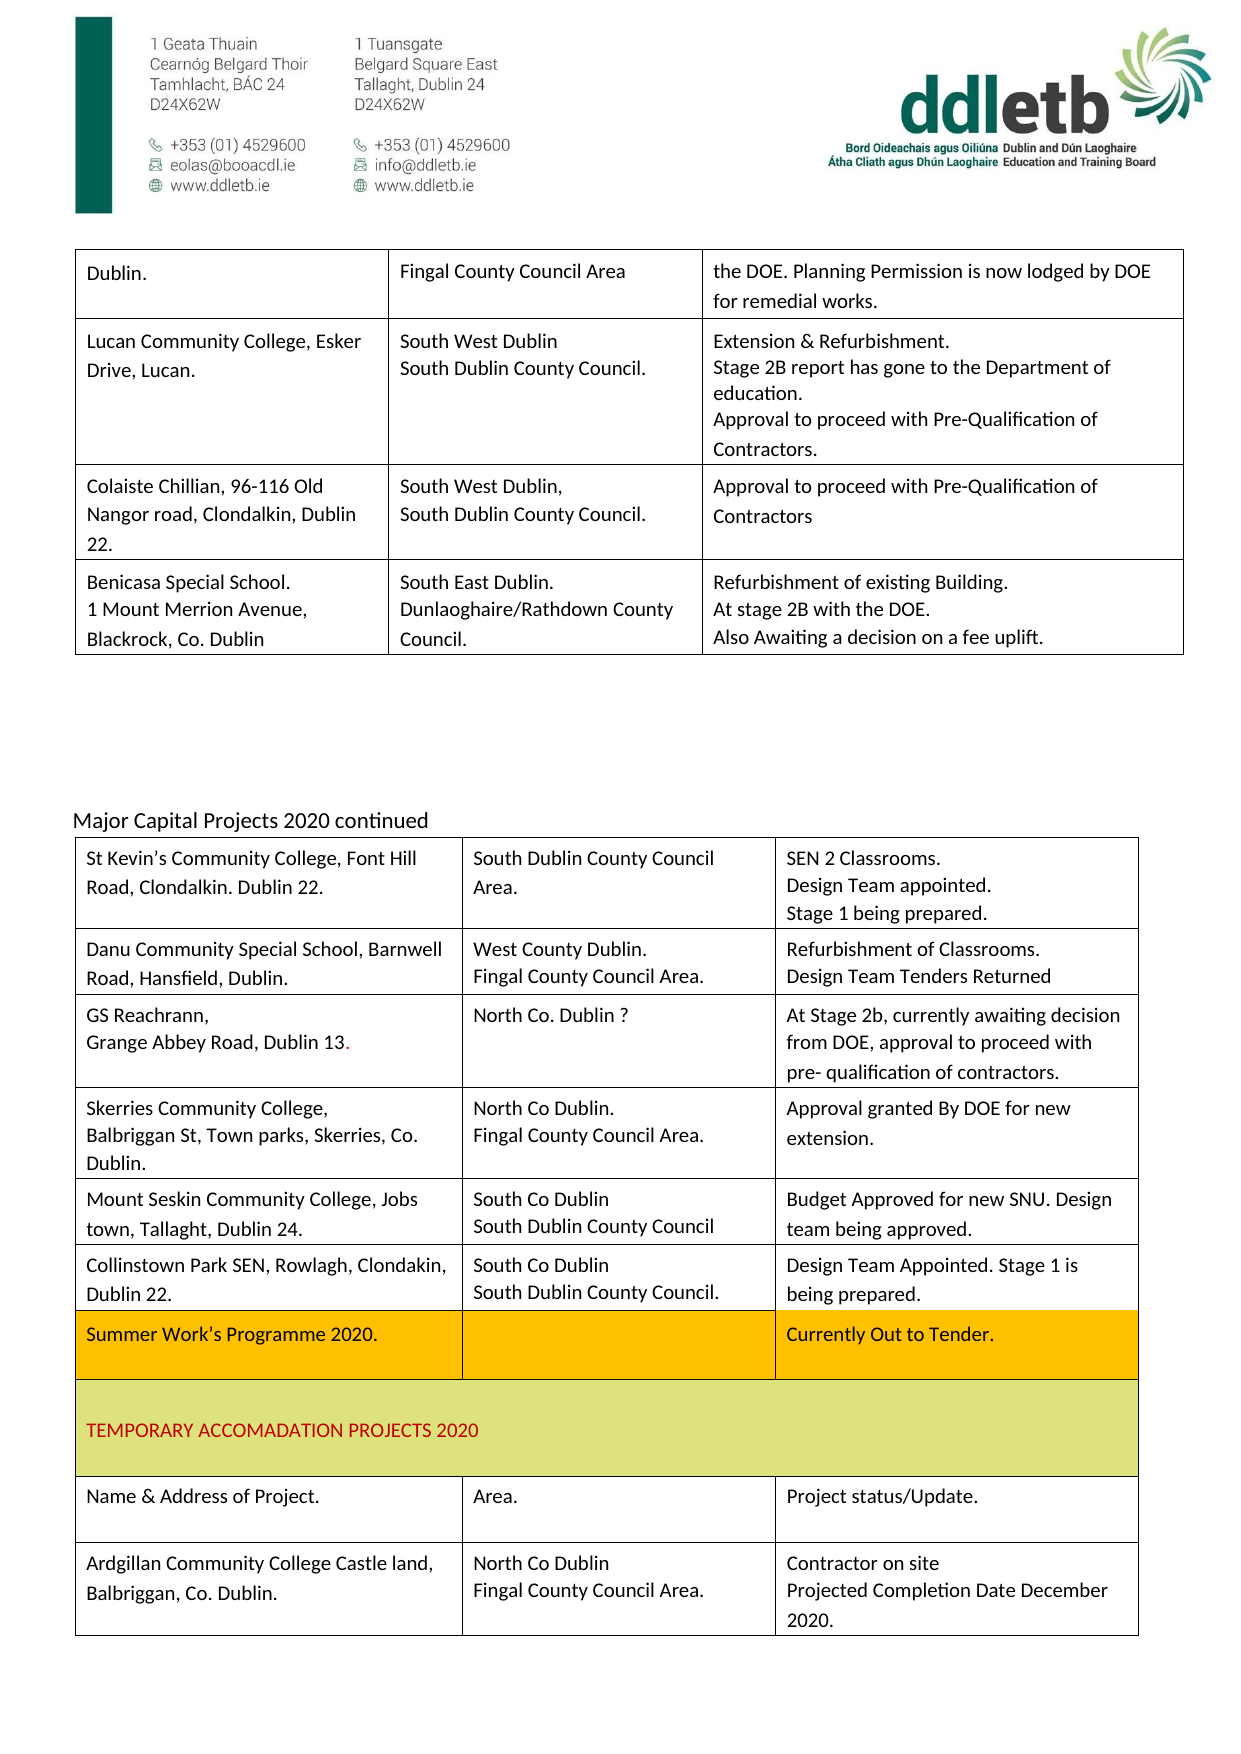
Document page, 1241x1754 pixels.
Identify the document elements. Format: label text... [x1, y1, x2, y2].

table_cell Lucan Community College, Esker Drive, Lucan. [76, 319, 388, 464]
table_cell [776, 1380, 1138, 1476]
table_cell Mount Seskin Community College, Jobs town, Tallaght, Dublin 24. [76, 1179, 462, 1244]
picture [73, 14, 1217, 214]
table_cell North Co. Dublin ? [463, 995, 775, 1087]
table_cell At Stage 2b, currently awaiting decision from DOE, approval to proceed with pre- qualification of contractors. [776, 995, 1138, 1087]
table_header St Kevin’s Community College, Font Hill Road, Clondalkin. Dublin 22. [76, 838, 462, 928]
table_cell North Co Dublin. Fingal County Council Area. [463, 1088, 775, 1178]
table_cell Project status/Update. [776, 1477, 1138, 1542]
table_cell West County Dublin. Fingal County Council Area. [463, 929, 775, 993]
table_cell South West Dublin South Dublin County Council. [389, 319, 702, 464]
table_cell Summer Work’s Programme 2020. [76, 1311, 462, 1379]
table_cell Benicasa Special School. 1 Mount Merrion Avenue, Blackrock, Co. Dublin [76, 560, 388, 654]
table_cell [463, 1311, 775, 1379]
table_cell Refurbishment of Classrooms. Design Team Tenders Returned [776, 929, 1138, 993]
table_cell TEMPORARY ACCOMADATION PROJECTS 2020 [76, 1380, 776, 1476]
table_cell GS Reachrann, Grange Abbey Road, Dublin 13. [76, 995, 462, 1087]
table_cell Colaiste Chillian, 96-116 Old Nangor road, Clondalkin, Dublin 22. [76, 465, 388, 559]
table_cell Ardgillan Community College Castle land, Balbriggan, Co. Dublin. [76, 1543, 462, 1635]
table_cell Currently Out to Tender. [776, 1314, 1138, 1379]
table_cell Design Team Appointed. Stage 1 is being prepared. [776, 1245, 1138, 1310]
table_header South Dublin County Council Area. [463, 838, 775, 928]
table_cell Refurbishment of existing Building. At stage 2B with the DOE. Also Awaiting a decision on a fee uplift. [703, 560, 1183, 654]
table_cell North Co Dublin Fingal County Council Area. [463, 1543, 775, 1635]
text Major Capital Projects 2020 continued [72, 806, 1154, 834]
table_cell Contractor on site Projected Completion Date December 2020. [776, 1543, 1138, 1635]
table_cell South West Dublin, South Dublin County Council. [389, 465, 702, 559]
table_cell Danu Community Special School, Barnwell Road, Hansfield, Dublin. [76, 929, 462, 993]
table_cell Area. [463, 1477, 775, 1542]
table_cell Extension & Refurbishment. Stage 2B report has gone to the Department of education. Approval to proceed with Pre-Qualification of Contractors. [703, 319, 1183, 464]
table_cell North County Dublin Fingal County Council Area [389, 250, 702, 318]
table_cell South Co Dublin South Dublin County Council. [463, 1245, 775, 1310]
table_cell Ardgillan Community College, Castle land, Balbriggan, Co. Dublin. [76, 250, 388, 318]
table_cell Collinstown Park SEN, Rowlagh, Clondakin, Dublin 22. [76, 1245, 462, 1310]
table_cell Name & Address of Project. [76, 1477, 462, 1542]
table_cell Skerries Community College, Balbriggan St, Town parks, Skerries, Co. Dublin. [76, 1088, 462, 1178]
table_cell Approval to proceed with Pre-Qualification of Contractors [703, 465, 1183, 559]
table_cell South East Dublin. Dunlaoghaire/Rathdown County Council. [389, 560, 702, 654]
table_cell Approval granted By DOE for new extension. [776, 1088, 1138, 1178]
table_cell Budget Approved for new SNU. Design team being approved. [776, 1179, 1138, 1244]
table_cell South Co Dublin South Dublin County Council [463, 1179, 775, 1244]
table_header SEN 2 Classrooms. Design Team appointed. Stage 1 being prepared. [776, 838, 1138, 928]
